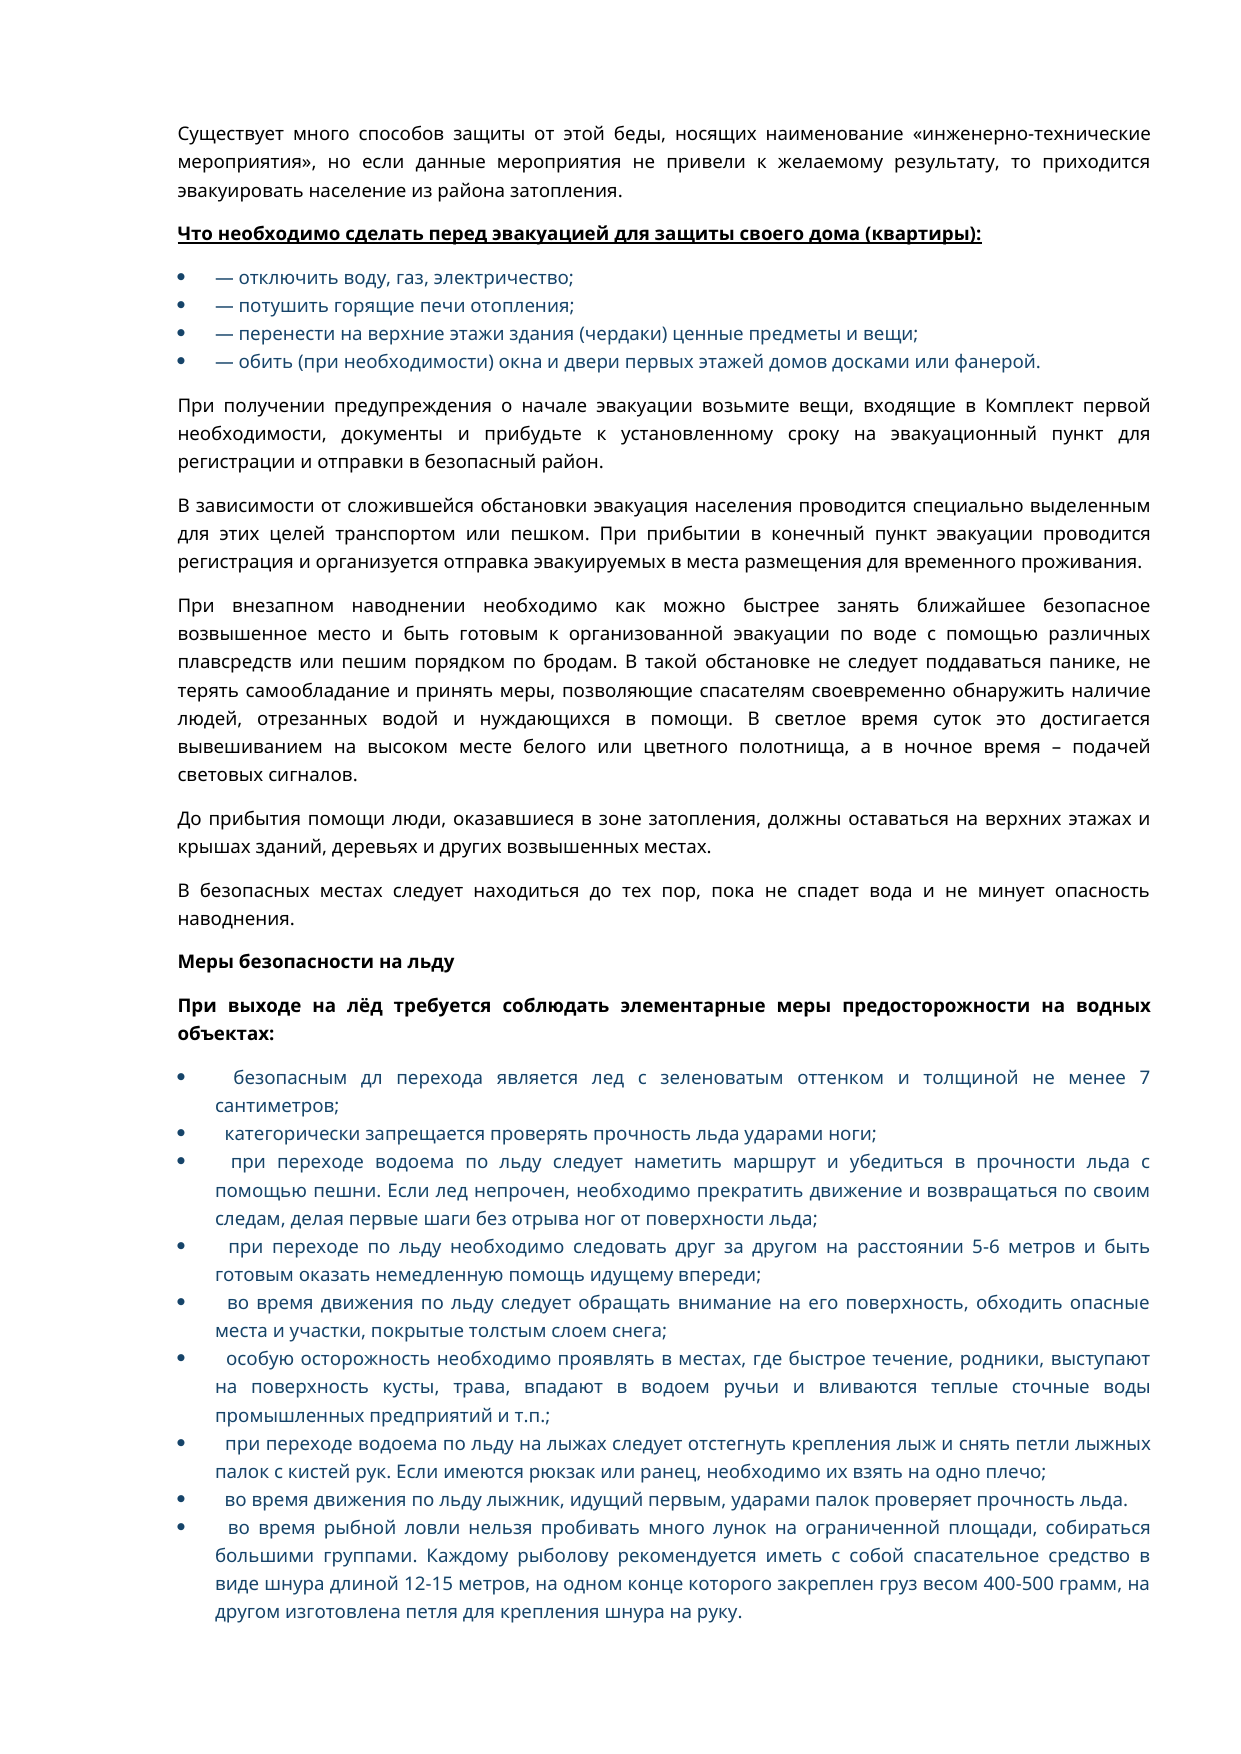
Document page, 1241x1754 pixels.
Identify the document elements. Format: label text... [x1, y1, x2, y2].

text В безопасных местах следует находиться до тех пор, пока не спадет вода и не минует опасность наводнения. [177, 874, 1152, 931]
list во время движения по льду лыжник, идущий первым, ударами палок проверяет прочность льда. [177, 1484, 1152, 1512]
text Что необходимо сделать перед эвакуацией для защиты своего дома (квартиры): [177, 218, 1152, 246]
text При внезапном наводнении необходимо как можно быстрее занять ближайшее безопасное возвышенное место и быть готовым к организованной эвакуации по воде с помощью различных плавсредств или пешим порядком по бродам. В такой обстановке не следует поддаваться панике, не терять самообладание и принять меры, позволяющие спасателям своевременно обнаружить наличие людей, отрезанных водой и нуждающихся в помощи. В светлое время суток это достигается вывешиванием на высоком месте белого или цветного полотнища, а в ночное время – подачей световых сигналов. [177, 590, 1152, 787]
list при переходе водоема по льду следует наметить маршрут и убедиться в прочности льда с помощью пешни. Если лед непрочен, необходимо прекратить движение и возвращаться по своим следам, делая первые шаги без отрыва ног от поверхности льда; [177, 1146, 1152, 1231]
list категорически запрещается проверять прочность льда ударами ноги; [177, 1118, 1152, 1146]
text При получении предупреждения о начале эвакуации возьмите вещи, входящие в Комплект первой необходимости, документы и прибудьте к установленному сроку на эвакуационный пункт для регистрации и отправки в безопасный район. [177, 390, 1152, 474]
text До прибытия помощи люди, оказавшиеся в зоне затопления, должны оставаться на верхних этажах и крышах зданий, деревьях и других возвышенных местах. [177, 802, 1152, 859]
text При выходе на лёд требуется соблюдать элементарные меры предосторожности на водных объектах: [177, 990, 1152, 1046]
list — обить (при необходимости) окна и двери первых этажей домов досками или фанерой. [177, 346, 1152, 374]
list при переходе водоема по льду на лыжах следует отстегнуть крепления лыж и снять петли лыжных палок с кистей рук. Если имеются рюкзак или ранец, необходимо их взять на одно плечо; [177, 1427, 1152, 1484]
list — перенести на верхние этажи здания (чердаки) ценные предметы и вещи; [177, 318, 1152, 346]
list во время рыбной ловли нельзя пробивать много лунок на ограниченной площади, собираться большими группами. Каждому рыболову рекомендуется иметь с собой спасательное средство в виде шнура длиной 12-15 метров, на одном конце которого закреплен груз весом 400-500 грамм, на другом изготовлена петля для крепления шнура на руку. [177, 1512, 1152, 1624]
list — потушить горящие печи отопления; [177, 290, 1152, 318]
list — отключить воду, газ, электричество; [177, 262, 1152, 290]
list безопасным дл перехода является лед с зеленоватым оттенком и толщиной не менее 7 сантиметров; [177, 1062, 1152, 1118]
text Существует много способов защиты от этой беды, носящих наименование «инженерно-технические мероприятия», но если данные мероприятия не привели к желаемому результату, то приходится эвакуировать население из района затопления. [177, 118, 1152, 202]
text В зависимости от сложившейся обстановки эвакуация населения проводится специально выделенным для этих целей транспортом или пешком. При прибытии в конечный пункт эвакуации проводится регистрация и организуется отправка эвакуируемых в места размещения для временного проживания. [177, 490, 1152, 574]
text Меры безопасности на льду [177, 946, 1152, 974]
list при переходе по льду необходимо следовать друг за другом на расстоянии 5-6 метров и быть готовым оказать немедленную помощь идущему впереди; [177, 1231, 1152, 1287]
list особую осторожность необходимо проявлять в местах, где быстрое течение, родники, выступают на поверхность кусты, трава, впадают в водоем ручьи и вливаются теплые сточные воды промышленных предприятий и т.п.; [177, 1343, 1152, 1427]
list во время движения по льду следует обращать внимание на его поверхность, обходить опасные места и участки, покрытые толстым слоем снега; [177, 1287, 1152, 1343]
